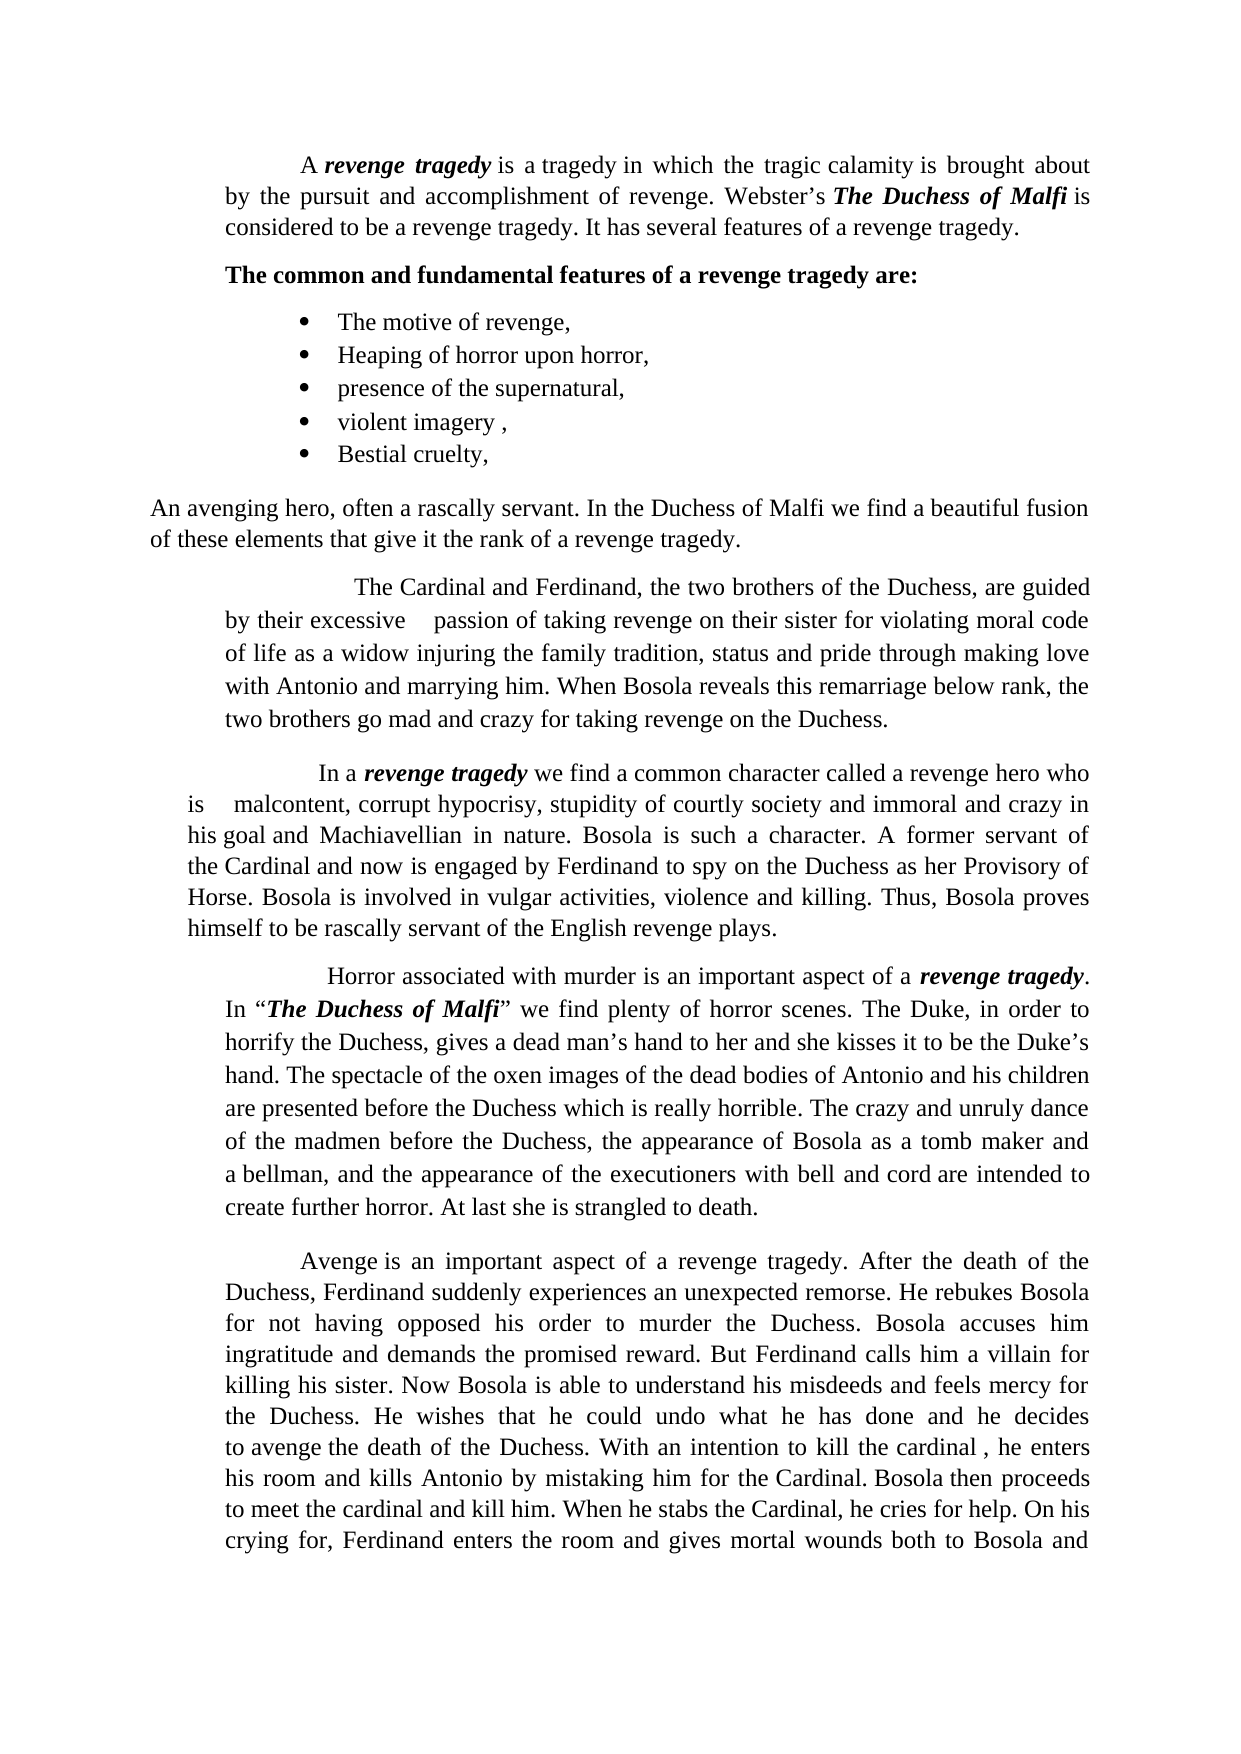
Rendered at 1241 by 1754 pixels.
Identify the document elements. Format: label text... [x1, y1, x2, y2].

list Bestial cruelty, [300, 439, 1090, 468]
list The motive of revenge, [300, 307, 1090, 336]
text In a revenge tragedy we find a common character called a revenge hero who is malcontent, corrupt hypocrisy, stupidity of courtly society and immoral and crazy in his goal and Machiavellian in nature. Bosola is such a character. A former servant of the Cardinal and now is engaged by Ferdinand to spy on the Duchess as her Provisory of Horse. Bosola is involved in vulgar activities, violence and killing. Thus, Bosola proves himself to be rascally servant of the English revenge plays. [187, 758, 1090, 942]
list Heaping of horror upon horror, [300, 341, 1090, 369]
text A revenge tragedy is a tragedy in which the tragic calamity is brought about by the pursuit and accomplishment of revenge. Webster’s The Duchess of Malfi is considered to be a revenge tragedy. It has several features of a revenge tragedy. [225, 150, 1090, 241]
list The Cardinal and Ferdinand, the two brothers of the Duchess, are guided by their excessive passion of taking revenge on their sister for violating moral code of life as a widow injuring the family tradition, status and pride through making love with Antonio and marrying him. When Bosola reveals this remarriage below rank, the two brothers go mad and crazy for taking revenge on the Duchess. [225, 572, 1090, 733]
list Horror associated with murder is an important aspect of a revenge tragedy. In “The Duchess of Malfi” we find plenty of horror scenes. The Duke, in order to horrify the Duchess, gives a dead man’s hand to her and she kisses it to be the Duke’s hand. The spectacle of the oxen images of the dead bodies of Antonio and his children are presented before the Duchess which is really horrible. The crazy and unruly dance of the madmen before the Duchess, the appearance of Bosola as a tomb maker and a bellman, and the appearance of the executioners with bell and cord are intended to create further horror. At last she is strangled to death. [225, 961, 1090, 1221]
text The common and fundamental features of a revenge tragedy are: [150, 260, 1090, 288]
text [225, 1246, 1090, 1554]
text An avenging hero, often a rascally servant. In the Duchess of Malfi we find a beautiful fusion of these elements that give it the rank of a revenge tragedy. [150, 493, 1090, 553]
list violent imagery , [300, 407, 1090, 435]
list presence of the supernatural, [300, 373, 1090, 402]
